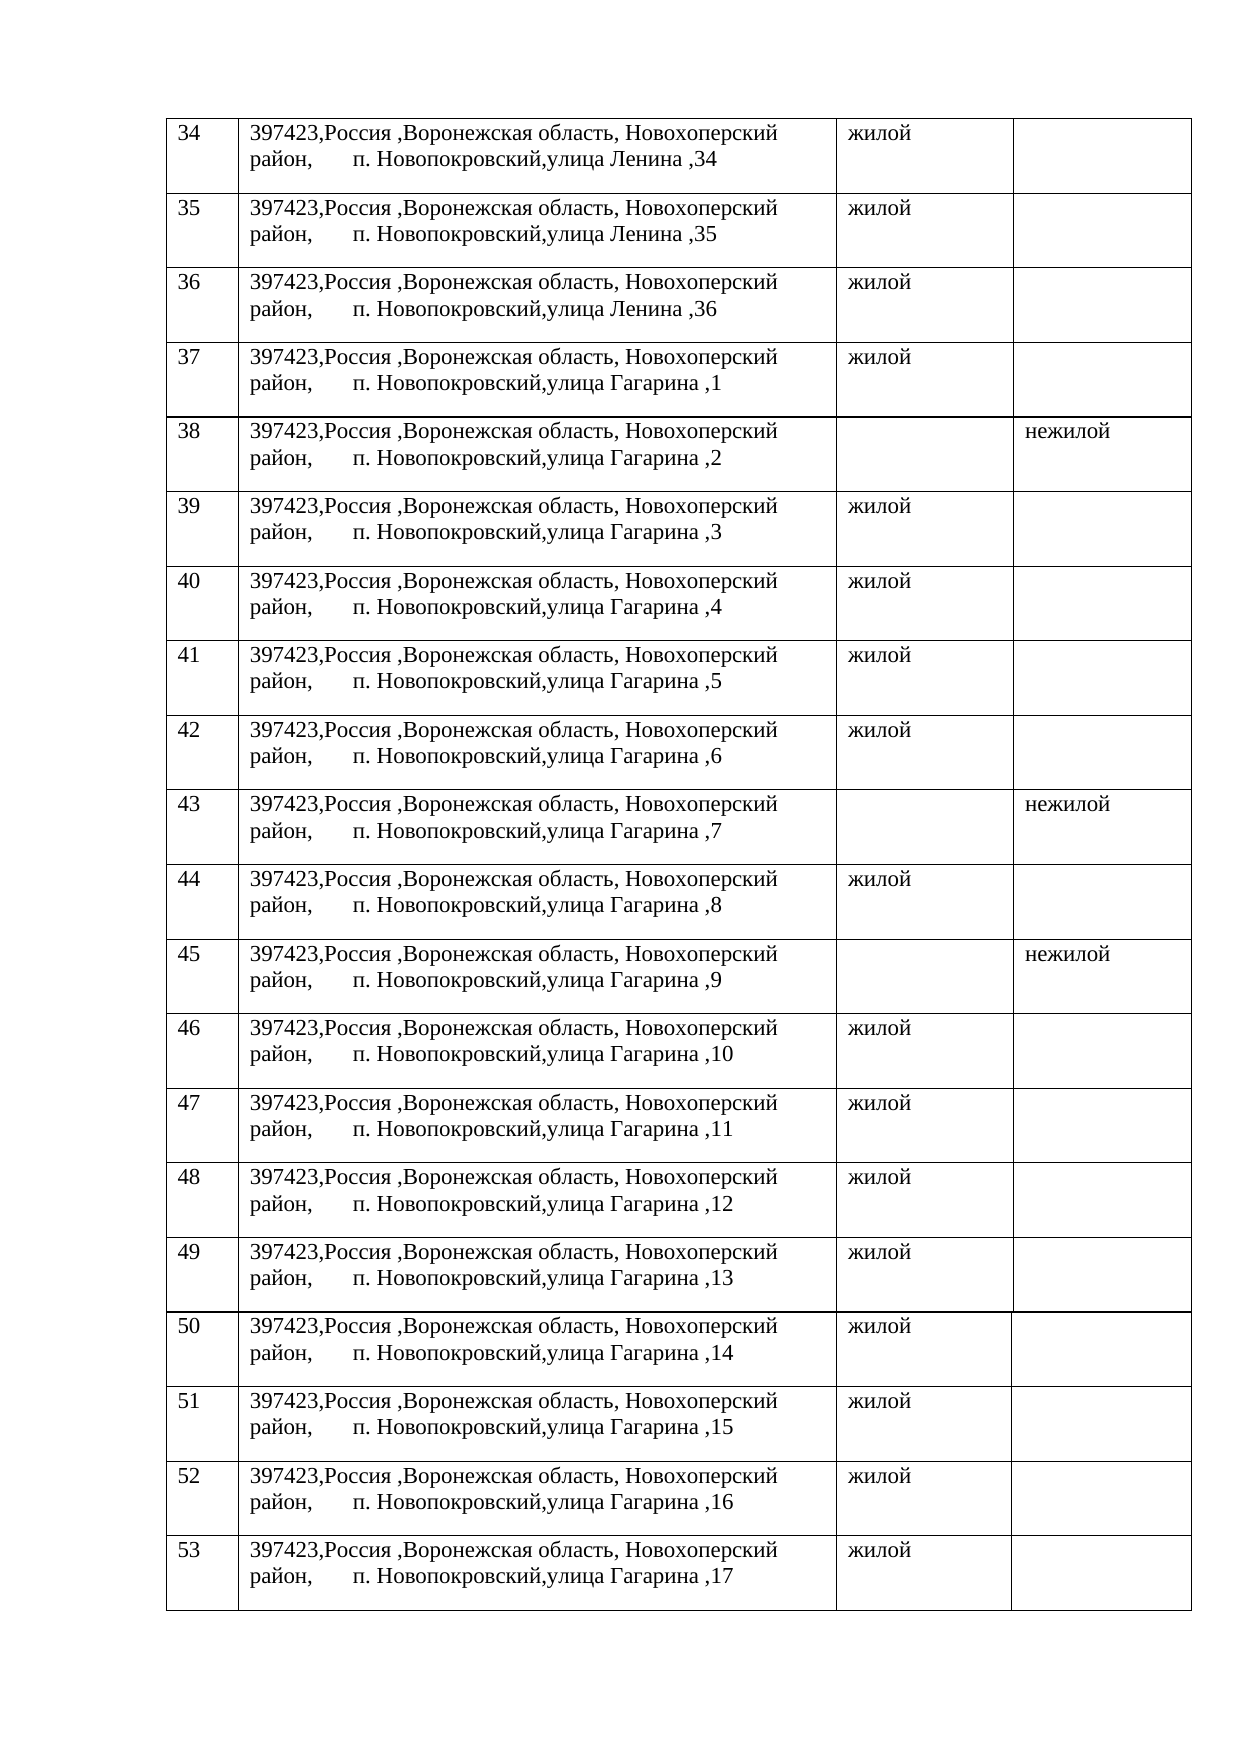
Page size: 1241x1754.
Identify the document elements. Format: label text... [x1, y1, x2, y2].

table_cell жилой [837, 1163, 1013, 1237]
table_cell 43 [167, 790, 238, 864]
table_cell 397423,Россия ,Воронежская область, Новохоперский район, п. Новопокровский,улица Ленина ,34 [239, 119, 836, 193]
table_cell 36 [167, 268, 238, 342]
table_cell 50 [167, 1313, 238, 1386]
table_cell [1012, 1462, 1191, 1535]
table_cell 397423,Россия ,Воронежская область, Новохоперский район, п. Новопокровский,улица Гагарина ,7 [239, 790, 836, 864]
table_cell [1014, 119, 1191, 193]
table_cell жилой [837, 1387, 1011, 1461]
table_cell 40 [167, 567, 238, 640]
table_cell [1014, 1014, 1191, 1088]
table_cell нежилой [1014, 790, 1191, 864]
table_cell 49 [167, 1238, 238, 1311]
table_cell 47 [167, 1089, 238, 1162]
table_cell жилой [837, 1238, 1013, 1311]
table_cell 397423,Россия ,Воронежская область, Новохоперский район, п. Новопокровский,улица Гагарина ,16 [239, 1462, 836, 1535]
table_cell 397423,Россия ,Воронежская область, Новохоперский район, п. Новопокровский,улица Гагарина ,3 [239, 492, 836, 566]
table_cell 35 [167, 194, 238, 267]
table_cell 38 [167, 418, 238, 491]
table_cell 52 [167, 1462, 238, 1535]
table_cell [1014, 567, 1191, 640]
table_cell жилой [837, 716, 1013, 789]
table_cell [1014, 268, 1191, 342]
table_cell 397423,Россия ,Воронежская область, Новохоперский район, п. Новопокровский,улица Гагарина ,14 [239, 1313, 836, 1386]
table_cell 397423,Россия ,Воронежская область, Новохоперский район, п. Новопокровский,улица Гагарина ,5 [239, 641, 836, 715]
table_cell [837, 790, 1013, 864]
table_cell жилой [837, 119, 1013, 193]
table_cell жилой [837, 865, 1013, 938]
table_cell [1014, 1089, 1191, 1162]
table_cell 37 [167, 343, 238, 416]
table_cell жилой [837, 1089, 1013, 1162]
table_cell нежилой [1014, 940, 1191, 1013]
table_cell 397423,Россия ,Воронежская область, Новохоперский район, п. Новопокровский,улица Гагарина ,12 [239, 1163, 836, 1237]
table_cell 44 [167, 865, 238, 938]
table_cell 397423,Россия ,Воронежская область, Новохоперский район, п. Новопокровский,улица Гагарина ,2 [239, 418, 836, 491]
table_cell жилой [837, 1014, 1013, 1088]
table_cell жилой [837, 343, 1013, 416]
table_cell жилой [837, 641, 1013, 715]
table_cell жилой [837, 194, 1013, 267]
table_cell 34 [167, 119, 238, 193]
table_cell [1012, 1387, 1191, 1461]
table_cell 39 [167, 492, 238, 566]
table_cell 45 [167, 940, 238, 1013]
table_cell [1014, 716, 1191, 789]
table_cell жилой [837, 567, 1013, 640]
table_cell жилой [837, 1313, 1011, 1386]
table_cell [1014, 1163, 1191, 1237]
table_cell 397423,Россия ,Воронежская область, Новохоперский район, п. Новопокровский,улица Гагарина ,13 [239, 1238, 836, 1311]
table_cell 48 [167, 1163, 238, 1237]
table_cell 397423,Россия ,Воронежская область, Новохоперский район, п. Новопокровский,улица Гагарина ,4 [239, 567, 836, 640]
table_cell [1014, 343, 1191, 416]
table_cell 397423,Россия ,Воронежская область, Новохоперский район, п. Новопокровский,улица Гагарина ,17 [239, 1536, 836, 1610]
table_cell [1014, 865, 1191, 938]
table_cell 397423,Россия ,Воронежская область, Новохоперский район, п. Новопокровский,улица Гагарина ,1 [239, 343, 836, 416]
table_cell 397423,Россия ,Воронежская область, Новохоперский район, п. Новопокровский,улица Гагарина ,11 [239, 1089, 836, 1162]
table_cell 42 [167, 716, 238, 789]
table_cell жилой [837, 492, 1013, 566]
table_cell [837, 940, 1013, 1013]
table_cell [1014, 492, 1191, 566]
table_cell жилой [837, 268, 1013, 342]
table_cell [1014, 194, 1191, 267]
table_cell нежилой [1014, 418, 1191, 491]
table_cell [1014, 641, 1191, 715]
table_cell 397423,Россия ,Воронежская область, Новохоперский район, п. Новопокровский,улица Гагарина ,15 [239, 1387, 836, 1461]
table_cell жилой [837, 1462, 1011, 1535]
table_cell 397423,Россия ,Воронежская область, Новохоперский район, п. Новопокровский,улица Гагарина ,9 [239, 940, 836, 1013]
table_cell 397423,Россия ,Воронежская область, Новохоперский район, п. Новопокровский,улица Гагарина ,10 [239, 1014, 836, 1088]
table_cell 46 [167, 1014, 238, 1088]
table_cell 41 [167, 641, 238, 715]
table_cell 397423,Россия ,Воронежская область, Новохоперский район, п. Новопокровский,улица Гагарина ,8 [239, 865, 836, 938]
table_cell [1014, 1238, 1191, 1311]
table_cell 51 [167, 1387, 238, 1461]
table_cell жилой [837, 1536, 1011, 1610]
table_cell 53 [167, 1536, 238, 1610]
table_cell 397423,Россия ,Воронежская область, Новохоперский район, п. Новопокровский,улица Ленина ,35 [239, 194, 836, 267]
table_cell [837, 418, 1013, 491]
table_cell [1012, 1536, 1191, 1610]
table_cell [1012, 1313, 1191, 1386]
table_cell 397423,Россия ,Воронежская область, Новохоперский район, п. Новопокровский,улица Ленина ,36 [239, 268, 836, 342]
table_cell 397423,Россия ,Воронежская область, Новохоперский район, п. Новопокровский,улица Гагарина ,6 [239, 716, 836, 789]
